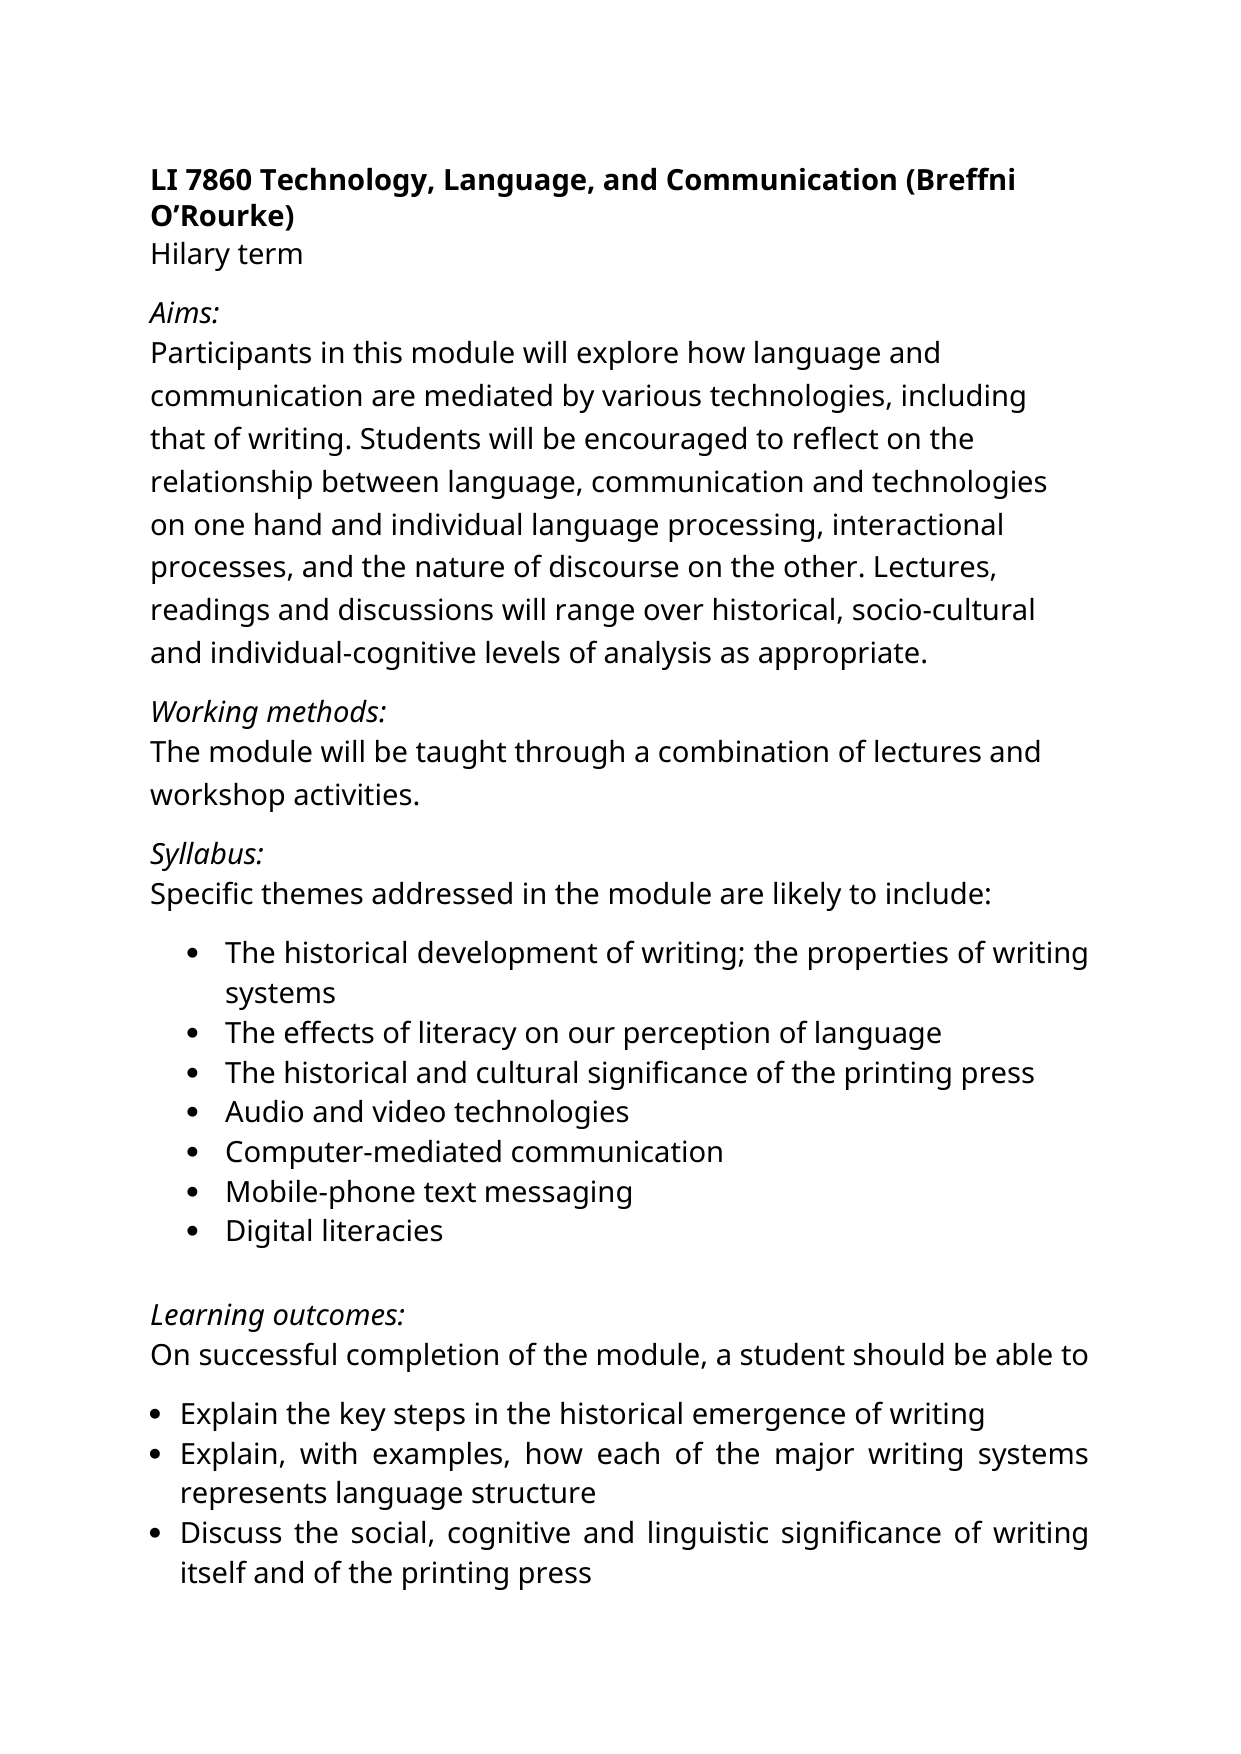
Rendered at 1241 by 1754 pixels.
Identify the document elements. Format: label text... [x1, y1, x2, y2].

text Specific themes addressed in the module are likely to include: [150, 873, 1090, 913]
list Audio and video technologies [187, 1092, 1090, 1131]
list Explain the key steps in the historical emergence of writing [150, 1393, 1090, 1433]
list The effects of literacy on our perception of language [187, 1012, 1090, 1052]
text Hilary term [150, 233, 1090, 273]
list Mobile-phone text messaging [187, 1171, 1090, 1211]
list The historical development of writing; the properties of writing systems [187, 933, 1090, 1012]
subtitle LI 7860 Technology, Language, and Communication (Breffni O’Rourke) [150, 162, 1090, 233]
subtitle Working methods: [150, 692, 1090, 731]
subtitle Aims: [150, 293, 1090, 332]
list Explain, with examples, how each of the major writing systems represents language structure [150, 1433, 1090, 1512]
list The historical and cultural significance of the printing press [187, 1052, 1090, 1092]
text Participants in this module will explore how language and communication are mediated by various technologies, including that of writing. Students will be encouraged to reflect on the relationship between language, communication and technologies on one hand and individual language processing, interactional processes, and the nature of discourse on the other. Lectures, readings and discussions will range over historical, socio-cultural and individual-cognitive levels of analysis as appropriate. [150, 332, 1090, 672]
text On successful completion of the module, a student should be able to [150, 1334, 1090, 1373]
list Digital literacies [187, 1211, 1090, 1250]
text The module will be taught through a combination of lectures and workshop activities. [150, 731, 1090, 814]
list Discuss the social, cognitive and linguistic significance of writing itself and of the printing press [150, 1512, 1090, 1592]
subtitle Learning outcomes: [150, 1254, 1090, 1334]
list Computer-mediated communication [187, 1131, 1090, 1171]
subtitle Syllabus: [150, 834, 1090, 873]
